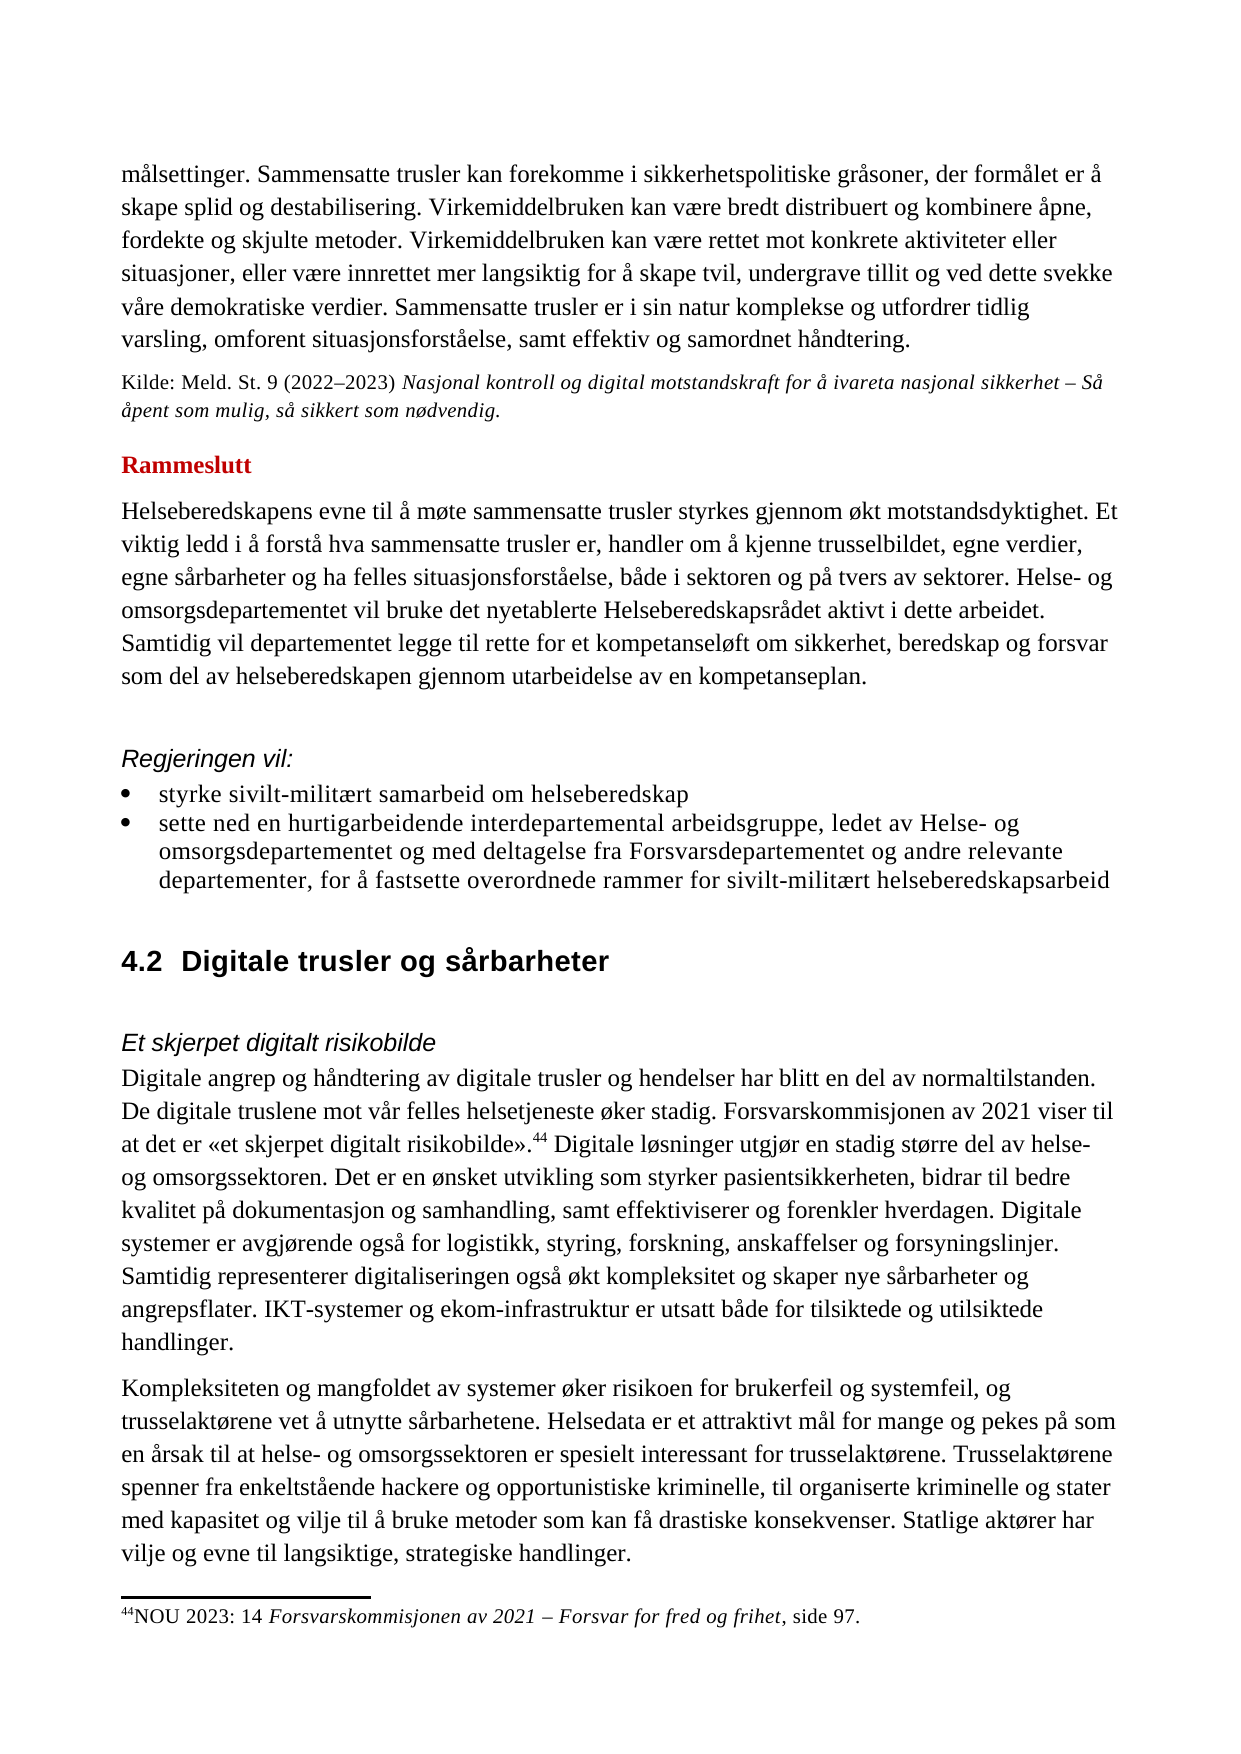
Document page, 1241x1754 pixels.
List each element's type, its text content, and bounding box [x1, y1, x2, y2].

list sette ned en hurtigarbeidende interdepartemental arbeidsgruppe, ledet av Helse- og omsorgsdepartementet og med deltagelse fra Forsvarsdepartementet og andre relevante departementer, for å fastsette overordnede rammer for sivilt-militært helseberedskapsarbeid [121, 808, 1119, 894]
text Kompleksiteten og mangfoldet av systemer øker risikoen for brukerfeil og systemfeil, og trusselaktørene vet å utnytte sårbarhetene. Helsedata er et attraktivt mål for mange og pekes på som en årsak til at helse- og omsorgssektoren er spesielt interessant for trusselaktørene. Trusselaktørene spenner fra enkeltstående hackere og opportunistiske kriminelle, til organiserte kriminelle og stater med kapasitet og vilje til å bruke metoder som kan få drastiske konsekvenser. Statlige aktører har vilje og evne til langsiktige, strategiske handlinger. [121, 1373, 1119, 1567]
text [121, 159, 1119, 353]
text Kilde: Meld. St. 9 (2022–2023) Nasjonal kontroll og digital motstandskraft for å ivareta nasjonal sikkerhet – Så åpent som mulig, så sikkert som nødvendig. [121, 370, 1119, 422]
text Helseberedskapens evne til å møte sammensatte trusler styrkes gjennom økt motstandsdyktighet. Et viktig ledd i å forstå hva sammensatte trusler er, handler om å kjenne trusselbildet, egne verdier, egne sårbarheter og ha felles situasjonsforståelse, både i sektoren og på tvers av sektorer. Helse- og omsorgsdepartementet vil bruke det nyetablerte Helseberedskapsrådet aktivt i dette arbeidet. Samtidig vil departementet legge til rette for et kompetanseløft om sikkerhet, beredskap og forsvar som del av helseberedskapen gjennom utarbeidelse av en kompetanseplan. [121, 496, 1119, 690]
text Regjeringen vil: [121, 744, 1119, 773]
list styrke sivilt-militært samarbeid om helseberedskap [121, 779, 1119, 808]
subtitle Digitale trusler og sårbarheter [121, 944, 1119, 977]
text Digitale angrep og håndtering av digitale trusler og hendelser har blitt en del av normaltilstanden. De digitale truslene mot vår felles helsetjeneste øker stadig. Forsvarskommisjonen av 2021 viser til at det er «et skjerpet digitalt risikobilde». Digitale løsninger utgjør en stadig større del av helse- og omsorgssektoren. Det er en ønsket utvikling som styrker pasientsikkerheten, bidrar til bedre kvalitet på dokumentasjon og samhandling, samt effektiviserer og forenkler hverdagen. Digitale systemer er avgjørende også for logistikk, styring, forskning, anskaffelser og forsyningslinjer. Samtidig representerer digitaliseringen også økt kompleksitet og skaper nye sårbarheter og angrepsflater. IKT-systemer og ekom-infrastruktur er utsatt både for tilsiktede og utilsiktede handlinger. [121, 1063, 1119, 1356]
text Rammeslutt [121, 450, 1119, 479]
text Et skjerpet digitalt risikobilde [121, 1028, 1119, 1057]
